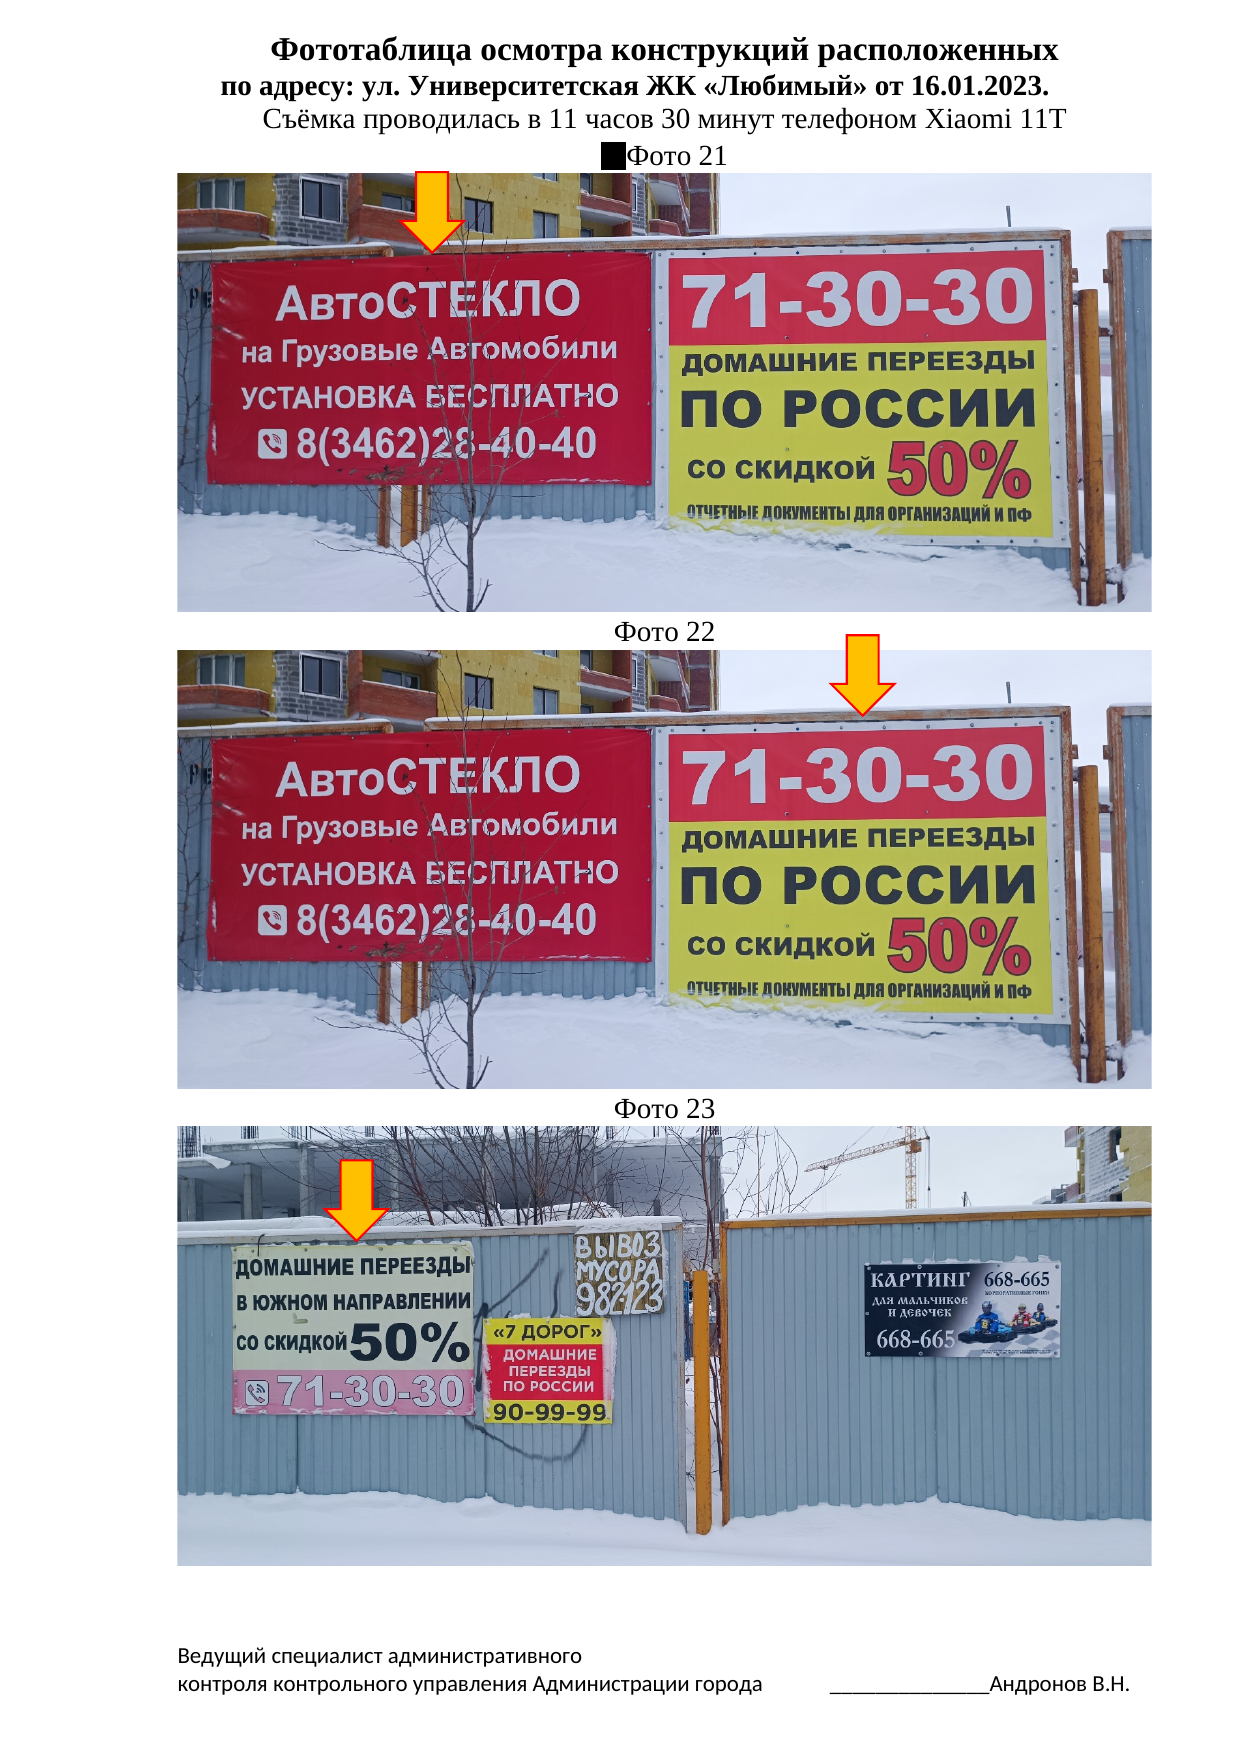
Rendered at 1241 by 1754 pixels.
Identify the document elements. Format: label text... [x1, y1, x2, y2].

text Фото 23 [177, 1091, 1152, 1126]
picture [177, 1126, 1152, 1566]
text Фото 22 [177, 614, 1152, 650]
text Фототаблица осмотра конструкций расположенных [177, 29, 1152, 68]
picture [177, 650, 1152, 1089]
text Фото 21 [177, 138, 1152, 173]
text Съёмка проводилась в 11 часов 30 минут телефоном Xiaomi 11T [177, 101, 1152, 135]
text по адресу: ул. Университетская ЖК «Любимый» от 16.01.2023. [118, 68, 1152, 101]
picture [177, 173, 1152, 612]
